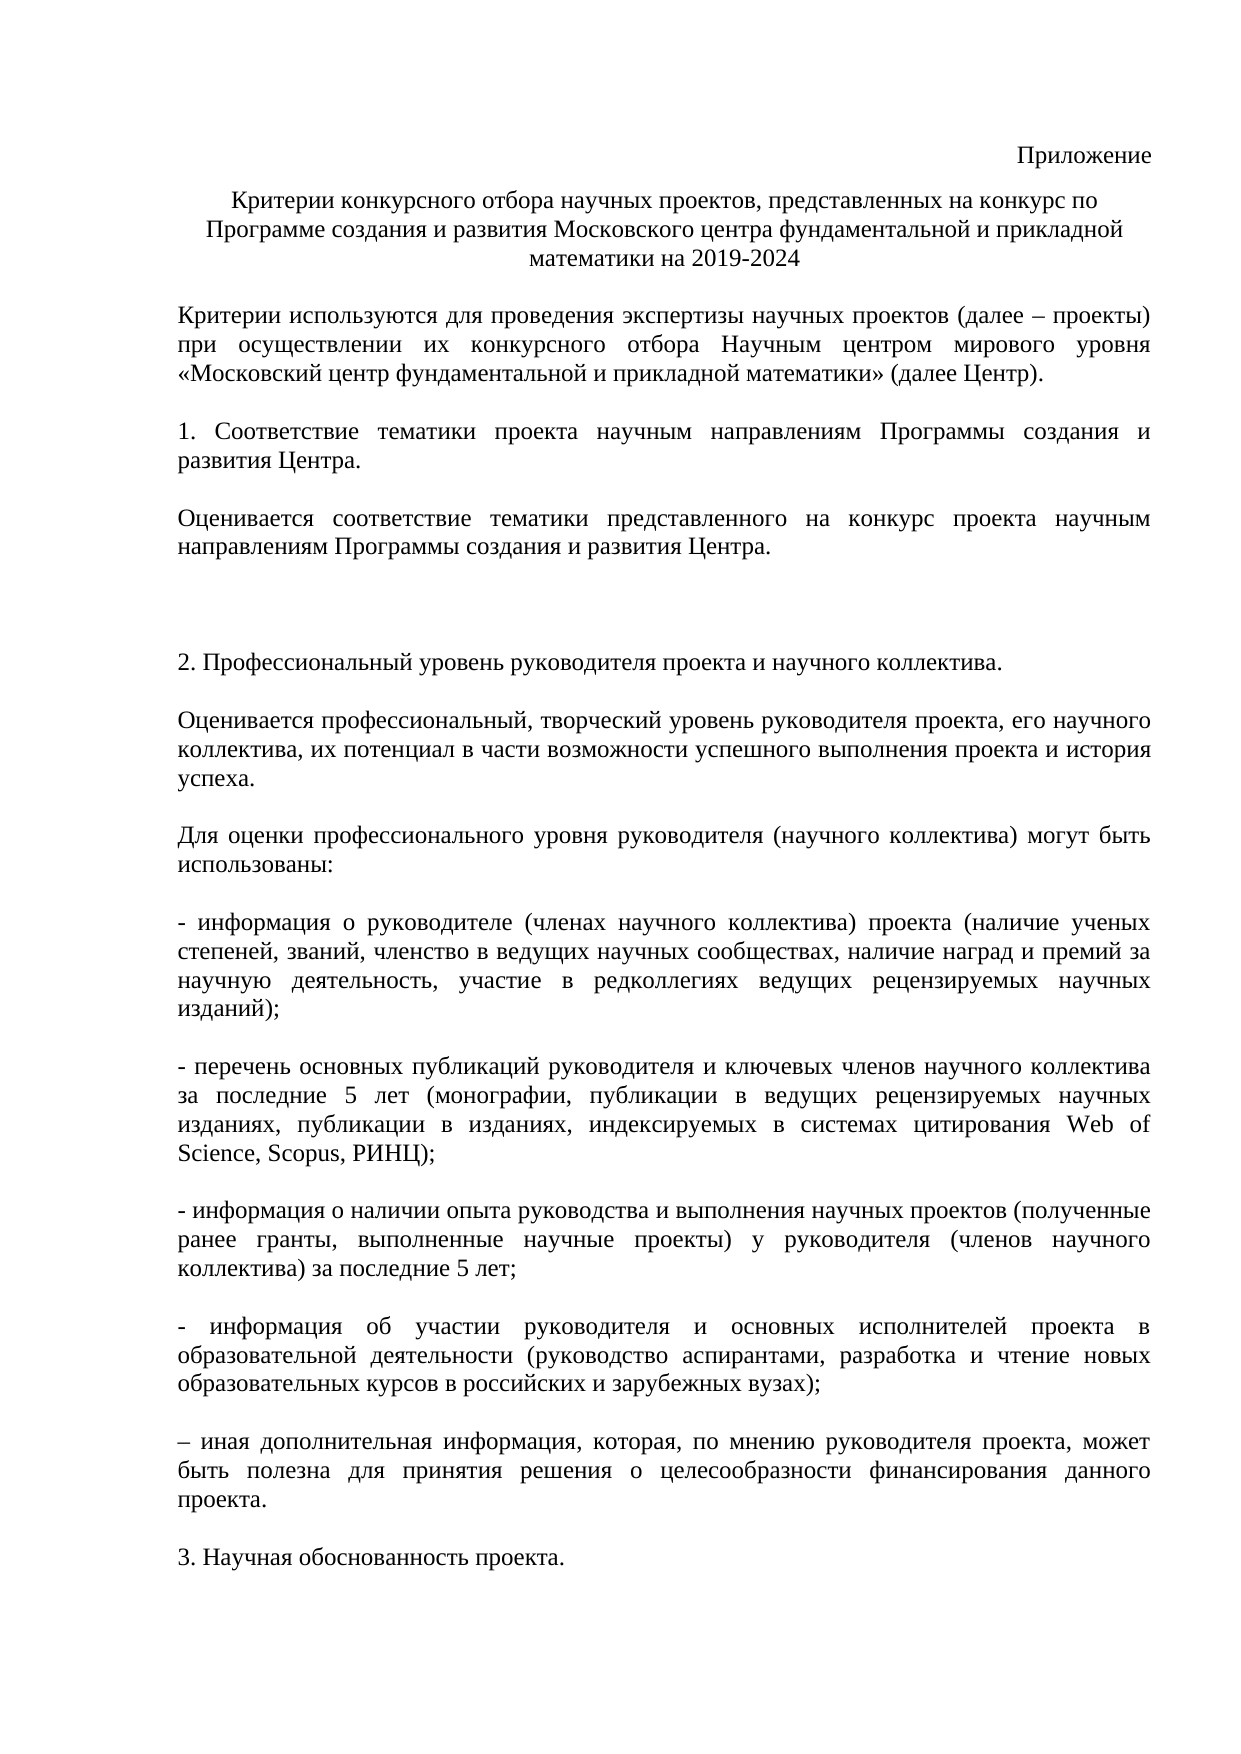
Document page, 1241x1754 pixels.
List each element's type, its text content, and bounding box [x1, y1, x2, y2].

text 3. Научная обоснованность проекта. [177, 1542, 1152, 1571]
text - перечень основных публикаций руководителя и ключевых членов научного коллектива за последние 5 лет (монографии, публикации в ведущих рецензируемых научных изданиях, публикации в изданиях, индексируемых в системах цитирования Web of Science, Scopus, РИНЦ); [177, 1051, 1152, 1166]
text Для оценки профессионального уровня руководителя (научного коллектива) могут быть использованы: [177, 821, 1152, 878]
text ‒ иная дополнительная информация, которая, по мнению руководителя проекта, может быть полезна для принятия решения о целесообразности финансирования данного проекта. [177, 1426, 1152, 1513]
text Приложение [177, 140, 1152, 169]
text - информация об участии руководителя и основных исполнителей проекта в образовательной деятельности (руководство аспирантами, разработка и чтение новых образовательных курсов в российских и зарубежных вузах); [177, 1311, 1152, 1397]
text 1. Соответствие тематики проекта научным направлениям Программы создания и развития Центра. [177, 416, 1152, 473]
text - информация о руководителе (членах научного коллектива) проекта (наличие ученых степеней, званий, членство в ведущих научных сообществах, наличие наград и премий за научную деятельность, участие в редколлегиях ведущих рецензируемых научных изданий); [177, 907, 1152, 1022]
text Оценивается соответствие тематики представленного на конкурс проекта научным направлениям Программы создания и развития Центра. [177, 503, 1152, 560]
text Критерии используются для проведения экспертизы научных проектов (далее ‒ проекты) при осуществлении их конкурсного отбора Научным центром мирового уровня «Московский центр фундаментальной и прикладной математики» (далее Центр). [177, 301, 1152, 387]
text Критерии конкурсного отбора научных проектов, представленных на конкурс по Программе создания и развития Московского центра фундаментальной и прикладной математики на 2019-2024 [177, 185, 1152, 271]
text - информация о наличии опыта руководства и выполнения научных проектов (полученные ранее гранты, выполненные научные проекты) у руководителя (членов научного коллектива) за последние 5 лет; [177, 1196, 1152, 1282]
text Оценивается профессиональный, творческий уровень руководителя проекта, его научного коллектива, их потенциал в части возможности успешного выполнения проекта и история успеха. [177, 705, 1152, 791]
text 2. Профессиональный уровень руководителя проекта и научного коллектива. [177, 647, 1152, 676]
